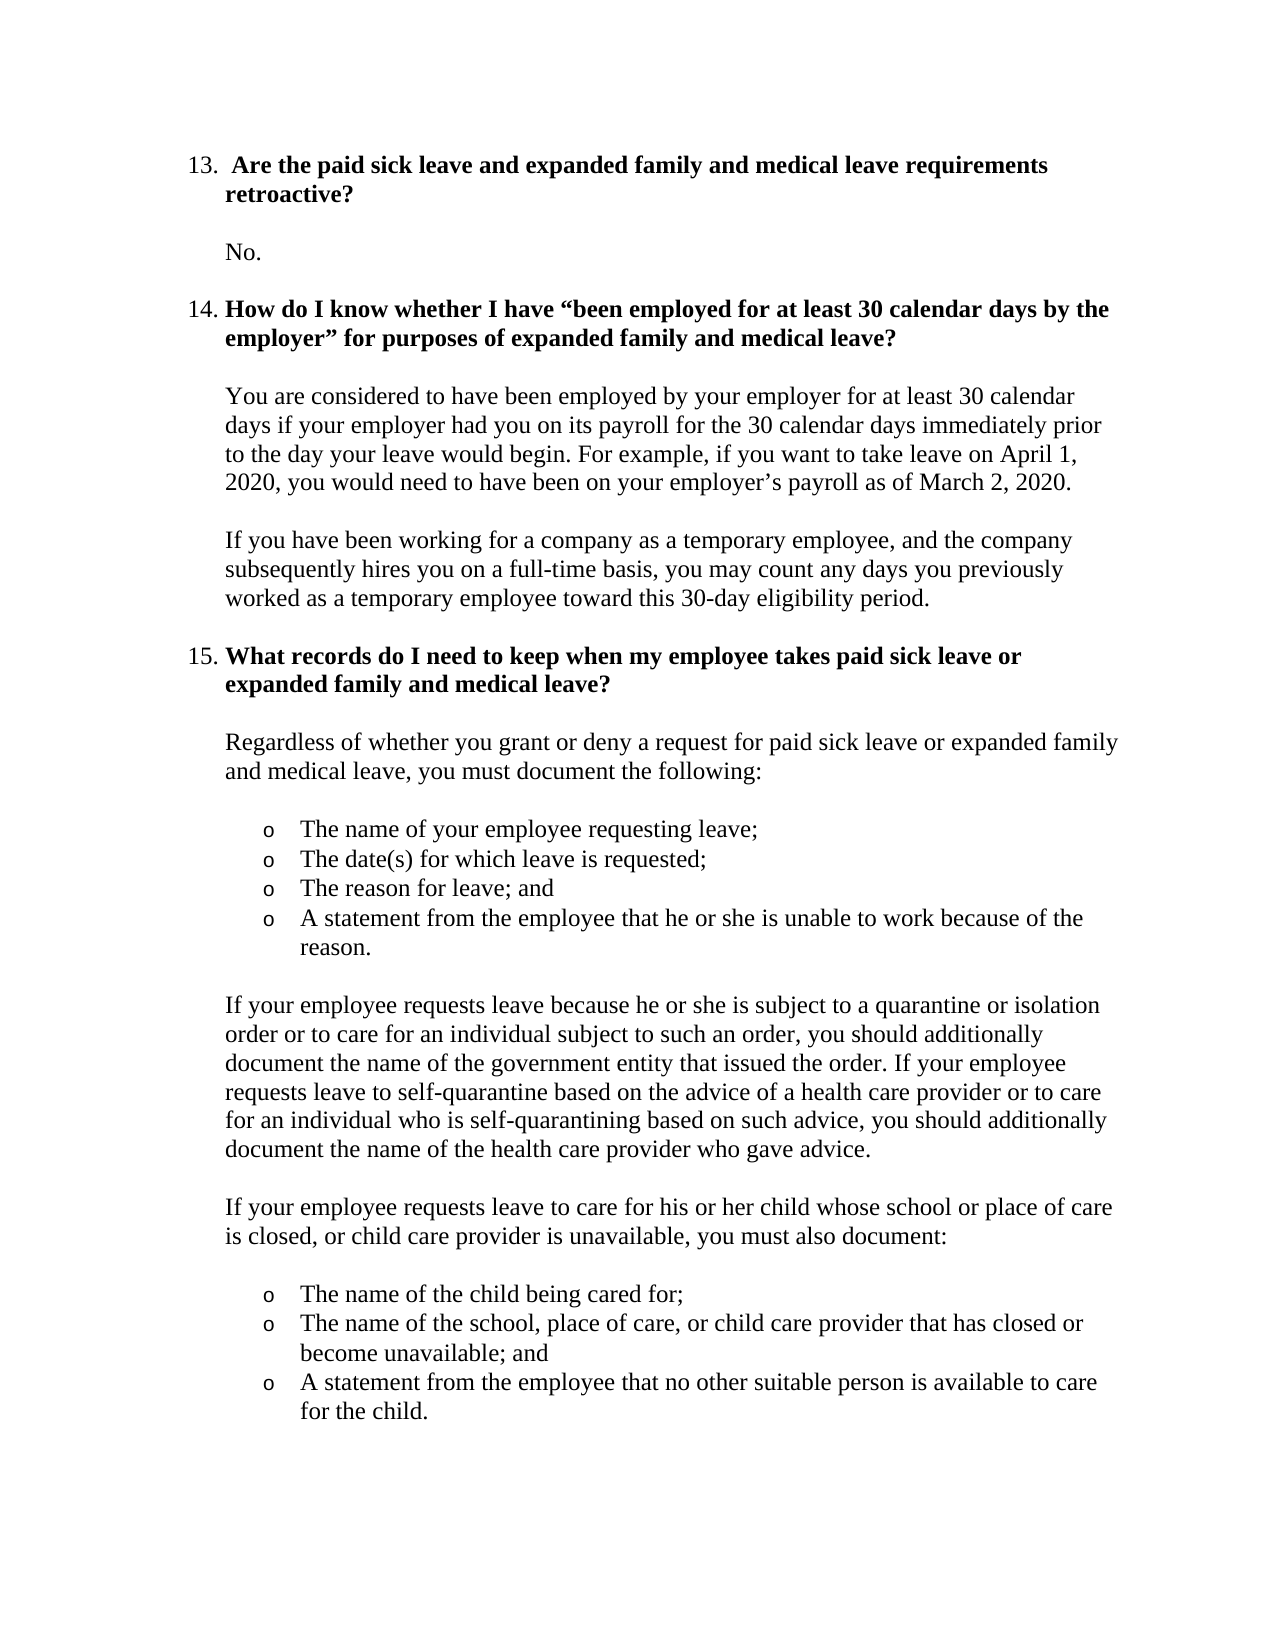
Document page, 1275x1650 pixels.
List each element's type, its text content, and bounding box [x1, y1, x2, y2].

list The name of your employee requesting leave; [262, 814, 1125, 844]
text If your employee requests leave because he or she is subject to a quarantine or isolation order or to care for an individual subject to such an order, you should additionally document the name of the government entity that issued the order. If your employee requests leave to self-quarantine based on the advice of a health care provider or to care for an individual who is self-quarantining based on such advice, you should additionally document the name of the health care provider who gave advice. [225, 990, 1125, 1163]
list The date(s) for which leave is requested; [262, 844, 1125, 873]
list The name of the child being cared for; [262, 1279, 1125, 1308]
list A statement from the employee that no other suitable person is available to care for the child. [262, 1367, 1125, 1425]
list A statement from the employee that he or she is unable to work because of the reason. [262, 903, 1125, 961]
list The reason for leave; and [262, 873, 1125, 903]
list Are the paid sick leave and expanded family and medical leave requirements retroactive? [187, 150, 1125, 207]
text If you have been working for a company as a temporary employee, and the company subsequently hires you on a full-time basis, you may count any days you previously worked as a temporary employee toward this 30-day eligibility period. [225, 525, 1125, 612]
list The name of the school, place of care, or child care provider that has closed or become unavailable; and [262, 1308, 1125, 1367]
text Regardless of whether you grant or deny a request for paid sick leave or expanded family and medical leave, you must document the following: [225, 727, 1125, 785]
text No. [225, 237, 1125, 265]
list What records do I need to keep when my employee takes paid sick leave or expanded family and medical leave? [187, 641, 1125, 698]
text If your employee requests leave to care for his or her child whose school or place of care is closed, or child care provider is unavailable, you must also document: [225, 1192, 1125, 1249]
list How do I know whether I have “been employed for at least 30 calendar days by the employer” for purposes of expanded family and medical leave? [187, 294, 1125, 352]
text You are considered to have been employed by your employer for at least 30 calendar days if your employer had you on its payroll for the 30 calendar days immediately prior to the day your leave would begin. For example, if you want to take leave on April 1, 2020, you would need to have been on your employer’s payroll as of March 2, 2020. [225, 381, 1125, 496]
